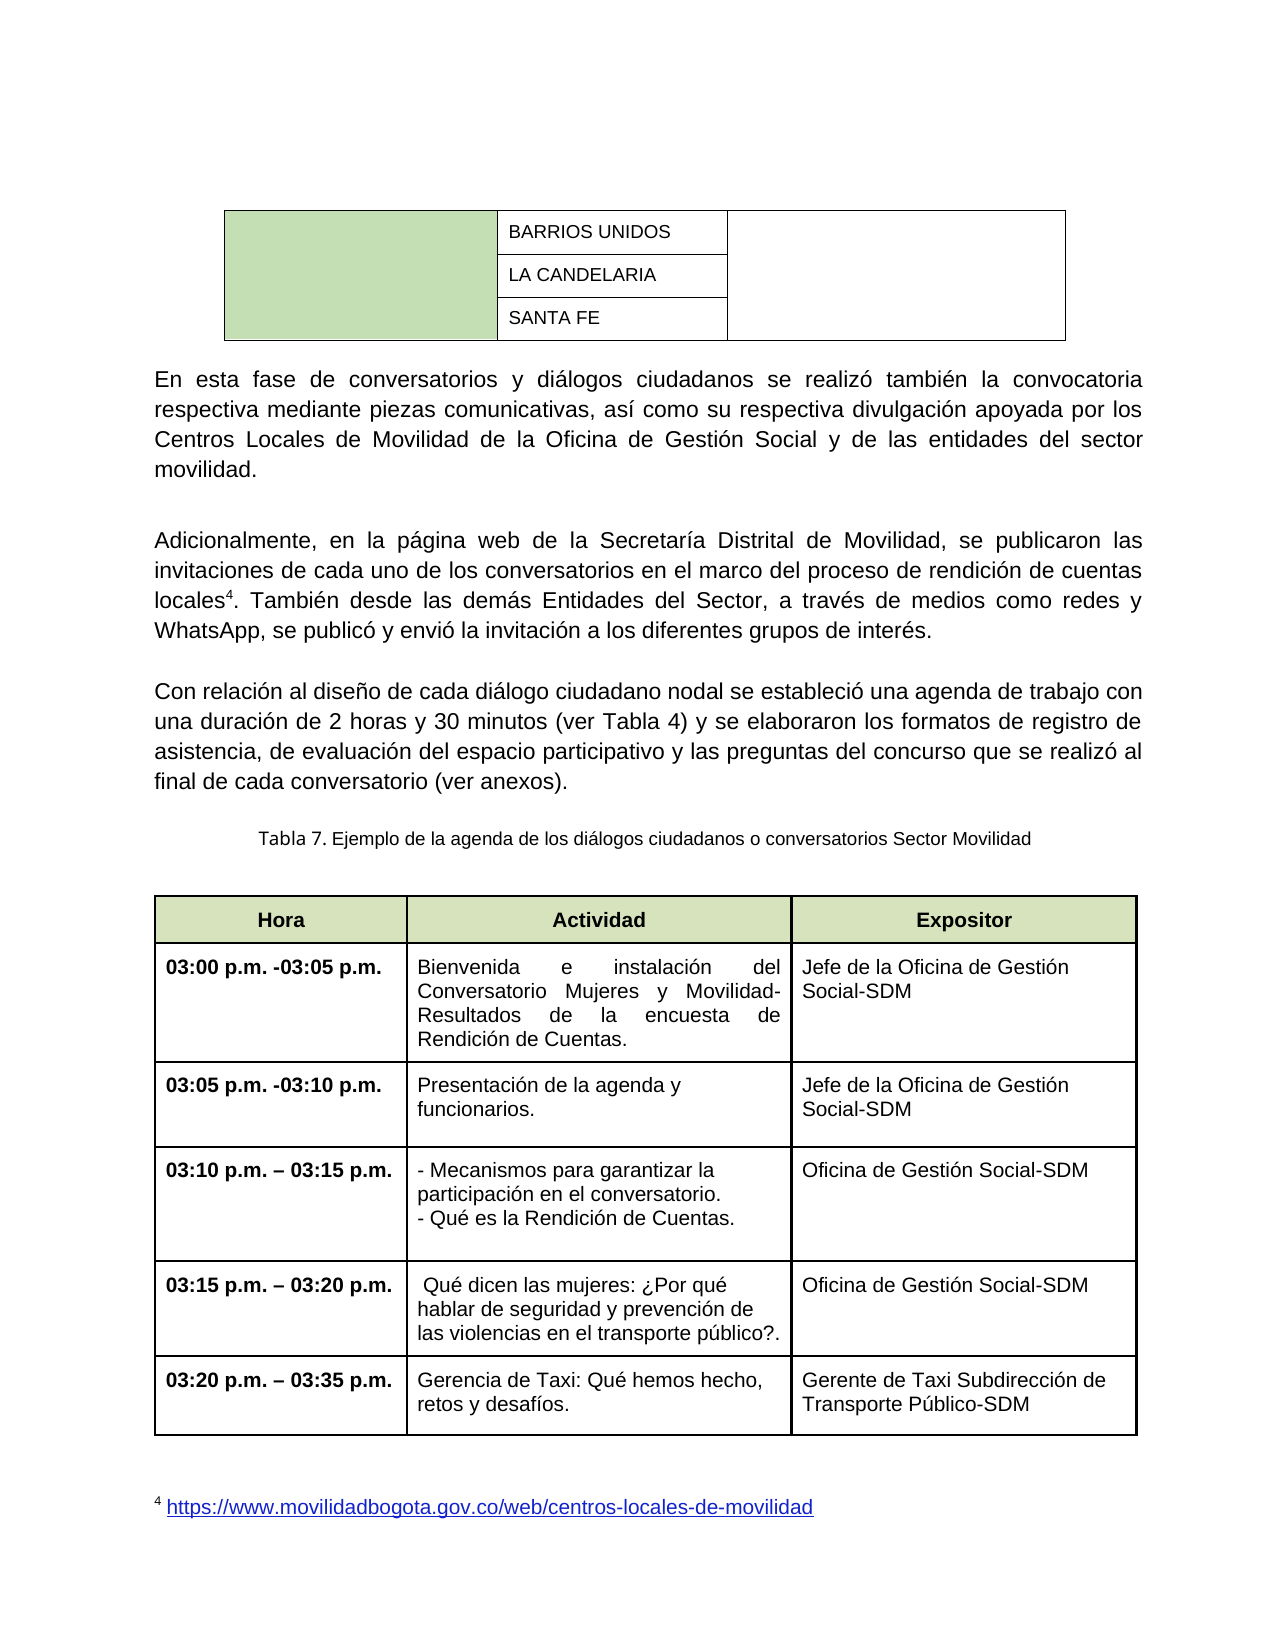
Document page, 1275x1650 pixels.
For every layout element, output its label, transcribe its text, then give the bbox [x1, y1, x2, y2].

table_cell Oficina de Gestión Social-SDM [793, 1262, 1135, 1355]
table_cell 03:10 p.m. – 03:15 p.m. [156, 1148, 406, 1260]
table_cell 03:00 p.m. -03:05 p.m. [156, 944, 406, 1061]
table_cell Gerente de Taxi Subdirección de Transporte Público-SDM [793, 1357, 1135, 1434]
text En esta fase de conversatorios y diálogos ciudadanos se realizó también la convocatoria respectiva mediante piezas comunicativas, así como su respectiva divulgación apoyada por los Centros Locales de Movilidad de la Oficina de Gestión Social y de las entidades del sector movilidad. [154, 366, 1143, 483]
table_header Hora [156, 897, 406, 942]
table_cell Jefe de la Oficina de Gestión Social-SDM [793, 1063, 1135, 1146]
table_cell SANTA FE [498, 298, 727, 339]
table_cell Bienvenida e instalación del Conversatorio Mujeres y Movilidad- Resultados de la encuesta de Rendición de Cuentas. [408, 944, 790, 1061]
table_cell Qué dicen las mujeres: ¿Por qué hablar de seguridad y prevención de las violencias en el transporte público?. [408, 1262, 790, 1355]
text Tabla 7. Ejemplo de la agenda de los diálogos ciudadanos o conversatorios Sector Movilidad [154, 825, 1135, 850]
table_cell Oficina de Gestión Social-SDM [793, 1148, 1135, 1260]
table_cell 03:15 p.m. – 03:20 p.m. [156, 1262, 406, 1355]
table_cell 03:20 p.m. – 03:35 p.m. [156, 1357, 406, 1434]
table_header Actividad [408, 897, 790, 942]
table_cell 03:05 p.m. -03:10 p.m. [156, 1063, 406, 1146]
text Adicionalmente, en la página web de la Secretaría Distrital de Movilidad, se publicaron las invitaciones de cada uno de los conversatorios en el marco del proceso de rendición de cuentas locales. También desde las demás Entidades del Sector, a través de medios como redes y WhatsApp, se publicó y envió la invitación a los diferentes grupos de interés. [154, 527, 1143, 643]
table_cell BARRIOS UNIDOS [498, 211, 727, 253]
text Con relación al diseño de cada diálogo ciudadano nodal se estableció una agenda de trabajo con una duración de 2 horas y 30 minutos (ver Tabla 4) y se elaboraron los formatos de registro de asistencia, de evaluación del espacio participativo y las preguntas del concurso que se realizó al final de cada conversatorio (ver anexos). [154, 678, 1143, 794]
table_cell LA CANDELARIA [498, 255, 727, 297]
table_cell Jefe de la Oficina de Gestión Social-SDM [793, 944, 1135, 1061]
table_cell Presentación de la agenda y funcionarios. [408, 1063, 790, 1146]
table_cell - Mecanismos para garantizar la participación en el conversatorio. - Qué es la Rendición de Cuentas. [408, 1148, 790, 1260]
table_cell Gerencia de Taxi: Qué hemos hecho, retos y desafíos. [408, 1357, 790, 1434]
table_header Expositor [793, 897, 1135, 942]
